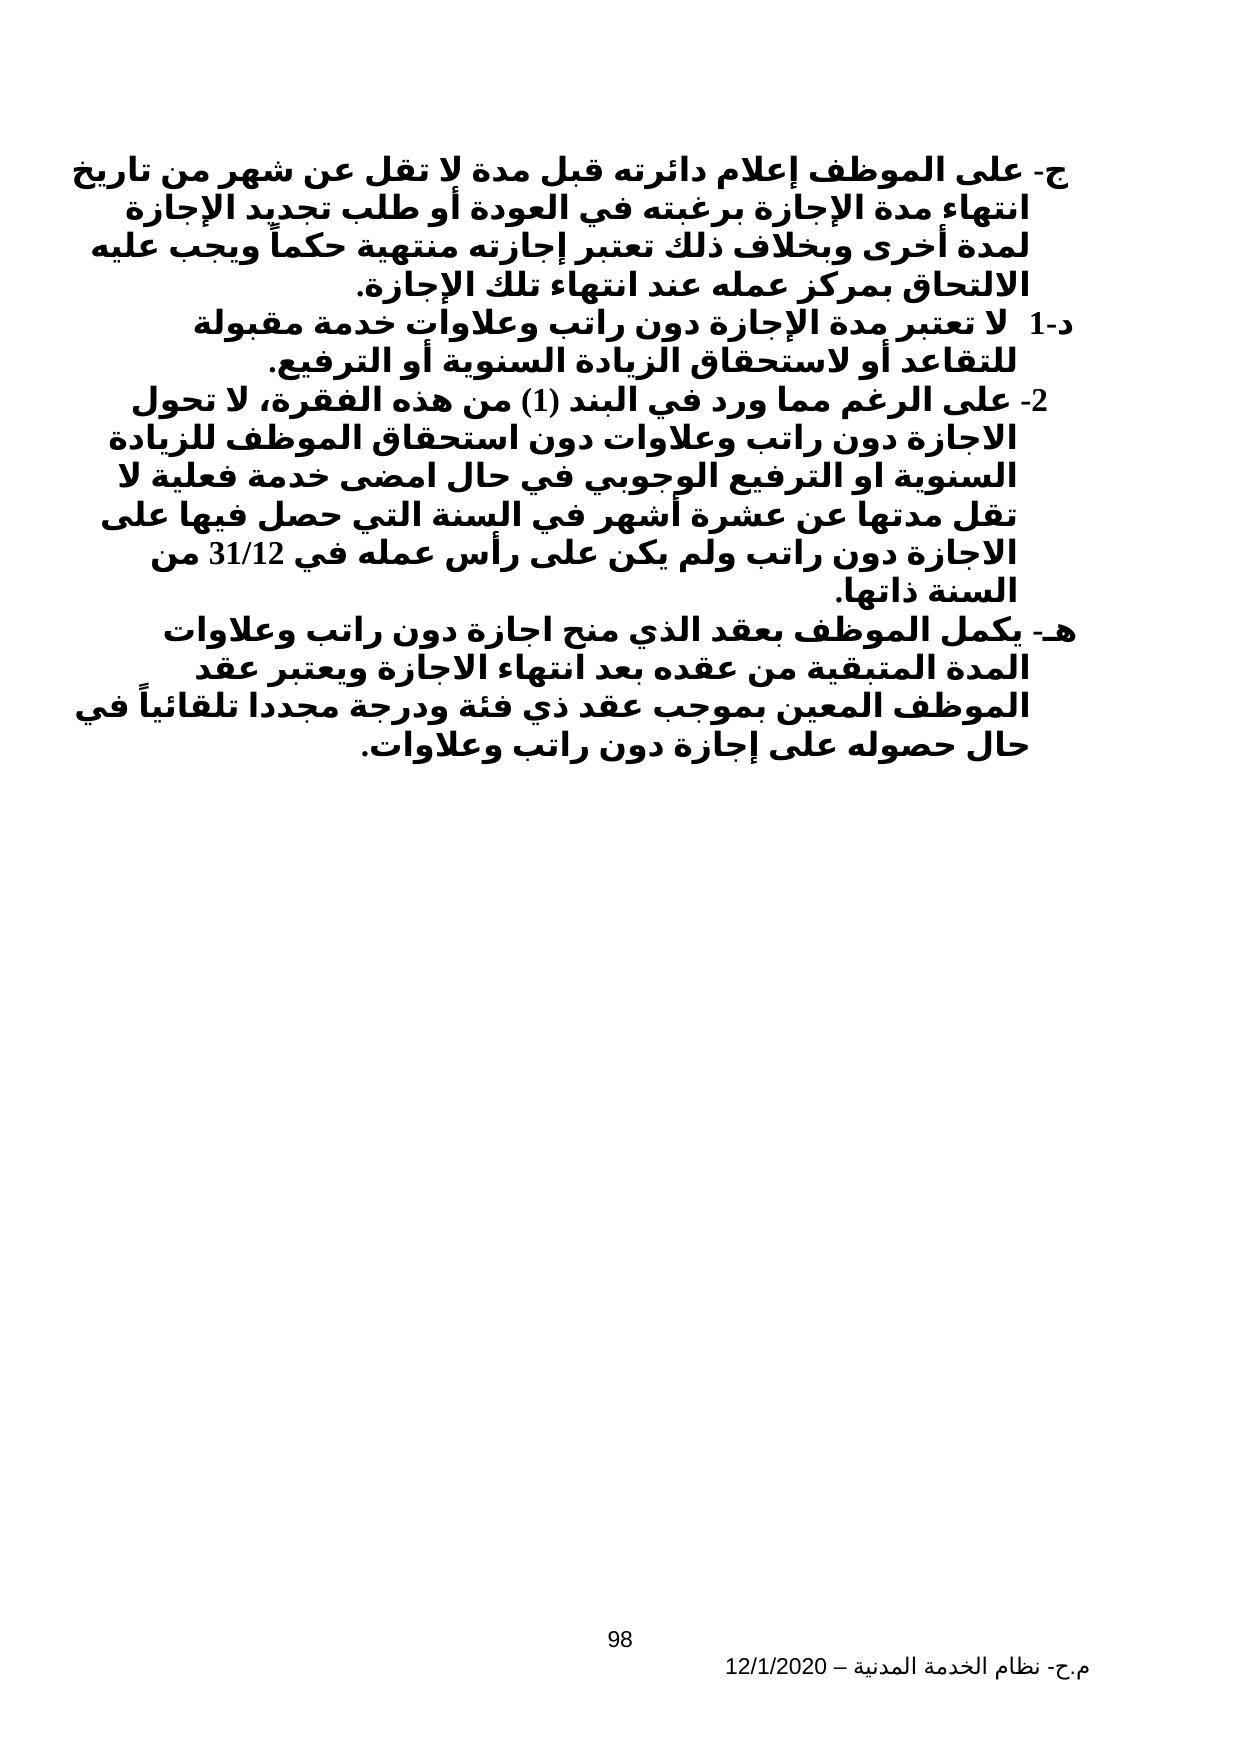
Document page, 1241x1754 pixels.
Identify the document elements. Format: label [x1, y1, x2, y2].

table_cell [59, 150, 1181, 802]
